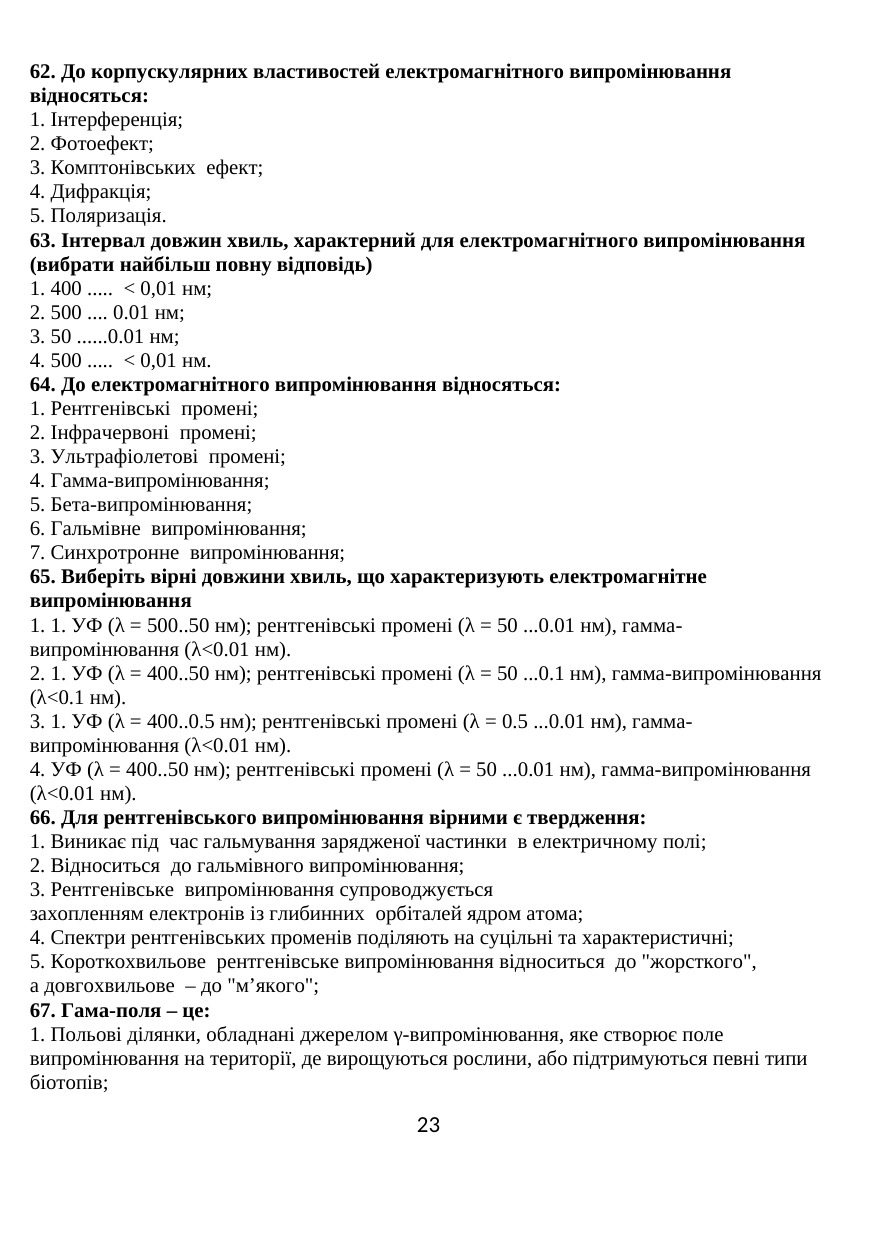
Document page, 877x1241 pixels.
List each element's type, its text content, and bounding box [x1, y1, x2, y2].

text 1. 1. УФ (λ = 500..50 нм); рентгенівські промені (λ = 50 ...0.01 нм), гамма-випромінювання (λ<0.01 нм). [29, 612, 827, 661]
text 4. Дифракція; [29, 179, 827, 203]
text 67. Гама-поля – це: [29, 997, 827, 1022]
text 4. 500 ..... < 0,01 нм. [29, 348, 827, 372]
text 3. 1. УФ (λ = 400..0.5 нм); рентгенівські промені (λ = 0.5 ...0.01 нм), гамма-випромінювання (λ<0.01 нм). [29, 709, 827, 757]
text 4. УФ (λ = 400..50 нм); рентгенівські промені (λ = 50 ...0.01 нм), гамма-випромінювання (λ<0.01 нм). [29, 757, 827, 805]
text 1. Інтерференція; [29, 107, 827, 131]
text 6. Гальмівне випромінювання; [29, 516, 827, 540]
text 2. Відноситься до гальмівного випромінювання; [29, 853, 827, 877]
text 2. 1. УФ (λ = 400..50 нм); рентгенівські промені (λ = 50 ...0.1 нм), гамма-випромінювання (λ<0.1 нм). [29, 661, 827, 709]
text 64. До електромагнітного випромінювання відносяться: [29, 372, 827, 396]
text 63. Інтервал довжин хвиль, характерний для електромагнітного випромінювання (вибрати найбільш повну відповідь) [29, 227, 827, 276]
text 66. Для рентгенівського випромінювання вірними є твердження: [29, 805, 827, 829]
text 4. Спектри рентгенівських променів поділяють на суцільні та характеристичні; [29, 925, 827, 949]
text 3. 50 ......0.01 нм; [29, 324, 827, 348]
text 62. До корпускулярних властивостей електромагнітного випромінювання відносяться: [29, 59, 827, 107]
text 3. Ультрафіолетові промені; [29, 444, 827, 468]
text 1. Виникає під час гальмування зарядженої частинки в електричному полі; [29, 829, 827, 853]
text 1. Польові ділянки, обладнані джерелом γ-випромінювання, яке створює поле випромінювання на території, де вирощуються рослини, або підтримуються певні типи біотопів; [29, 1022, 827, 1094]
text 5. Короткохвильове рентгенівське випромінювання відноситься до "жорсткого", а довгохвильове – до "м’якого"; [29, 949, 827, 997]
text 5. Бета-випромінювання; [29, 492, 827, 516]
text 1. 400 ..... < 0,01 нм; [29, 276, 827, 300]
text 2. Інфрачервоні промені; [29, 420, 827, 444]
text 7. Синхротронне випромінювання; [29, 540, 827, 564]
text 2. Фотоефект; [29, 131, 827, 155]
text 3. Рентгенівське випромінювання супроводжується захопленням електронів із глибинних орбіталей ядром атома; [29, 877, 827, 925]
text 2. 500 .... 0.01 нм; [29, 300, 827, 324]
text 5. Поляризація. [29, 203, 827, 227]
text 65. Виберіть вірні довжини хвиль, що характеризують електромагнітне випромінювання [29, 564, 827, 612]
text 4. Гамма-випромінювання; [29, 468, 827, 492]
text 1. Рентгенівські промені; [29, 396, 827, 420]
text 3. Комптонівських ефект; [29, 155, 827, 179]
